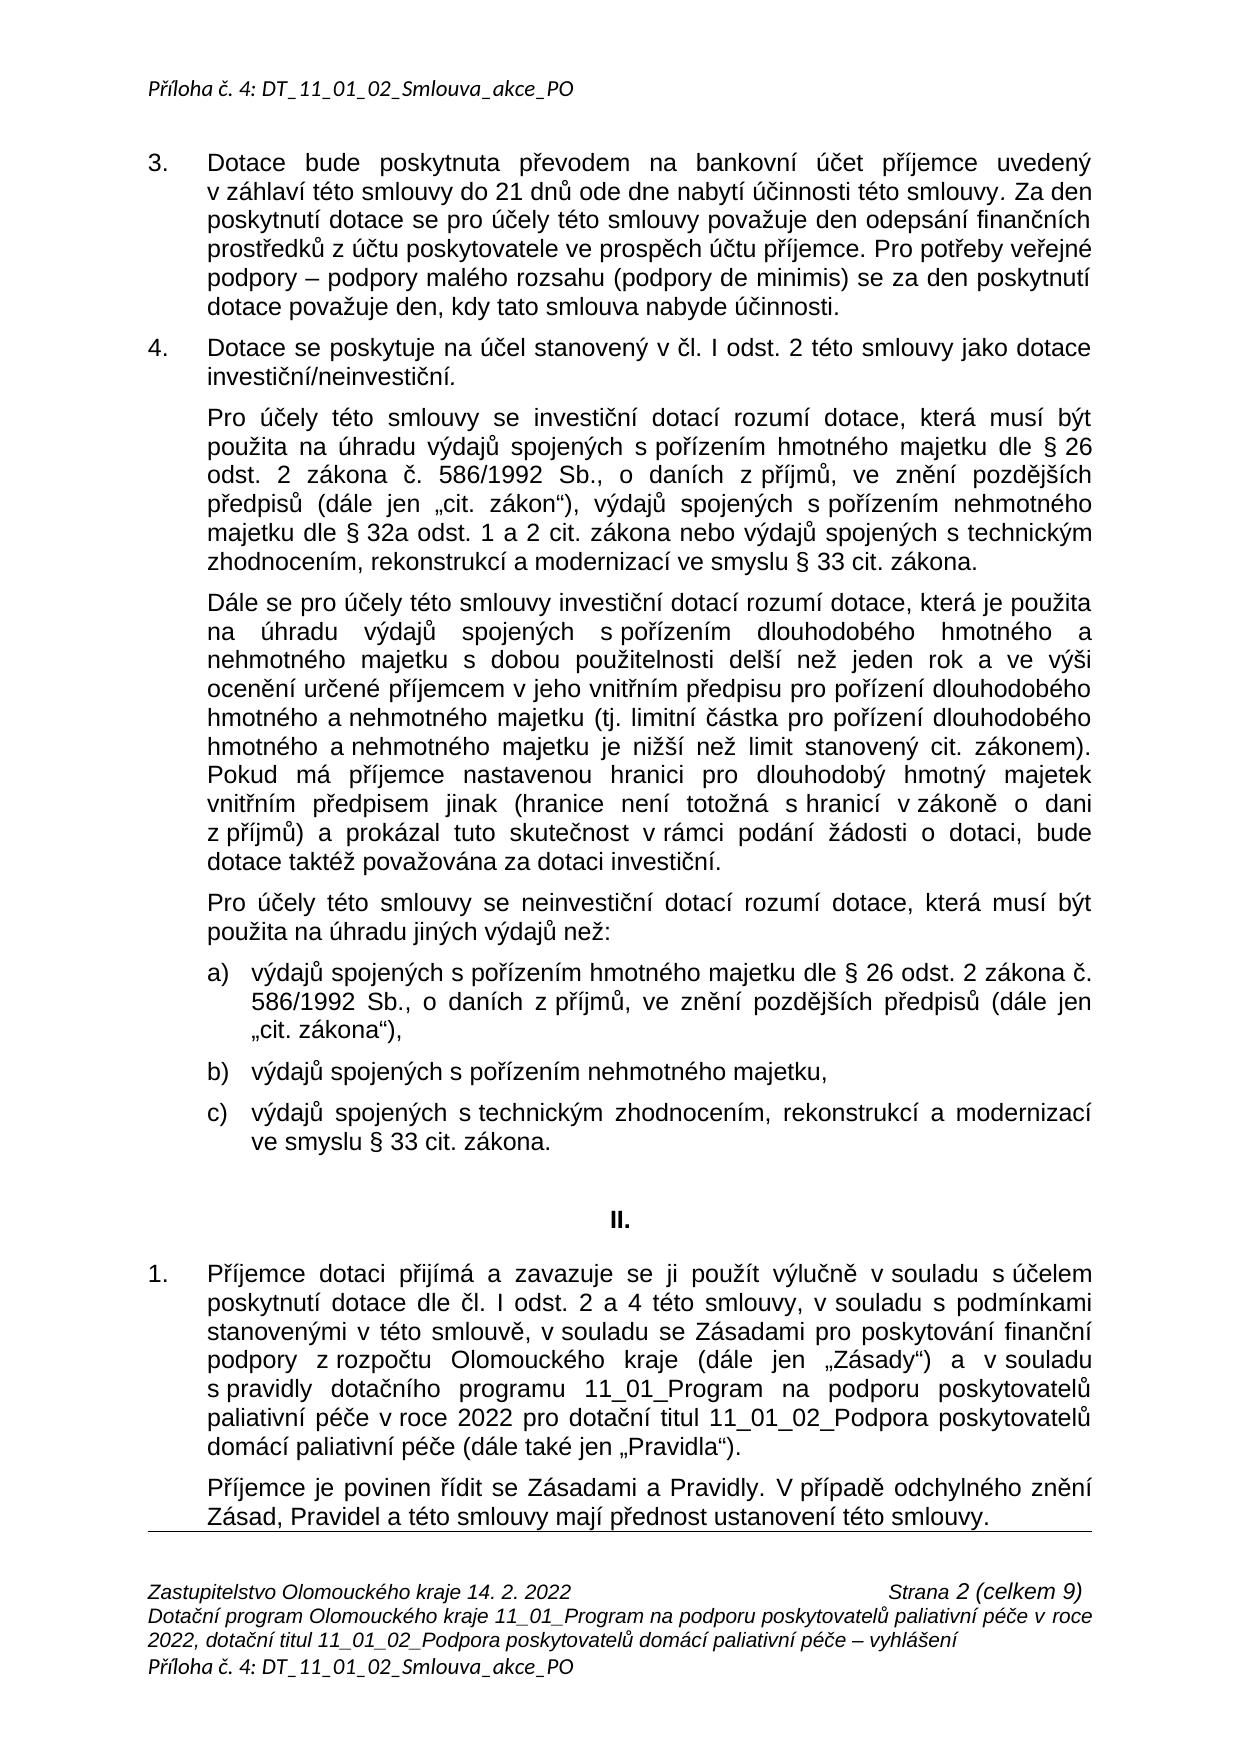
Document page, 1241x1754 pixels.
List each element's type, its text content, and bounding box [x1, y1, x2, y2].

list výdajů spojených s pořízením nehmotného majetku, [207, 1056, 1092, 1085]
text Pro účely této smlouvy se neinvestiční dotací rozumí dotace, která musí být použita na úhradu jiných výdajů než: [207, 888, 1092, 945]
list Příjemce dotaci přijímá a zavazuje se ji použít výlučně v souladu s účelem poskytnutí dotace dle čl. I odst. 2 a 4 této smlouvy, v souladu s podmínkami stanovenými v této smlouvě, v souladu se Zásadami pro poskytování finanční podpory z rozpočtu Olomouckého kraje (dále jen „Zásady“) a v souladu s pravidly dotačního programu 11_01_Program na podporu poskytovatelů paliativní péče v roce 2022 pro dotační titul 11_01_02_Podpora poskytovatelů domácí paliativní péče (dále také jen „Pravidla“). [148, 1259, 1092, 1460]
list Dotace bude poskytnuta převodem na bankovní účet příjemce uvedený v záhlaví této smlouvy do 21 dnů ode dne nabytí účinnosti této smlouvy. Za den poskytnutí dotace se pro účely této smlouvy považuje den odepsání finančních prostředků z účtu poskytovatele ve prospěch účtu příjemce. Pro potřeby veřejné podpory – podpory malého rozsahu (podpory de minimis) se za den poskytnutí dotace považuje den, kdy tato smlouva nabyde účinnosti. [148, 148, 1092, 320]
list výdajů spojených s pořízením hmotného majetku dle § 26 odst. 2 zákona č. 586/1992 Sb., o daních z příjmů, ve znění pozdějších předpisů (dále jen „cit. zákona“), [207, 958, 1092, 1044]
text Dále se pro účely této smlouvy investiční dotací rozumí dotace, která je použita na úhradu výdajů spojených s pořízením dlouhodobého hmotného a nehmotného majetku s dobou použitelnosti delší než jeden rok a ve výši ocenění určené příjemcem v jeho vnitřním předpisu pro pořízení dlouhodobého hmotného a nehmotného majetku (tj. limitní částka pro pořízení dlouhodobého hmotného a nehmotného majetku je nižší než limit stanovený cit. zákonem). Pokud má příjemce nastavenou hranici pro dlouhodobý hmotný majetek vnitřním předpisem jinak (hranice není totožná s hranicí v zákoně o dani z příjmů) a prokázal tuto skutečnost v rámci podání žádosti o dotaci, bude dotace taktéž považována za dotaci investiční. [207, 588, 1092, 875]
list výdajů spojených s technickým zhodnocením, rekonstrukcí a modernizací ve smyslu § 33 cit. zákona. [207, 1098, 1092, 1155]
text Pro účely této smlouvy se investiční dotací rozumí dotace, která musí být použita na úhradu výdajů spojených s pořízením hmotného majetku dle § 26 odst. 2 zákona č. 586/1992 Sb., o daních z příjmů, ve znění pozdějších předpisů (dále jen „cit. zákon“), výdajů spojených s pořízením nehmotného majetku dle § 32a odst. 1 a 2 cit. zákona nebo výdajů spojených s technickým zhodnocením, rekonstrukcí a modernizací ve smyslu § 33 cit. zákona. [207, 403, 1092, 575]
text II. [148, 1205, 1092, 1234]
list Dotace se poskytuje na účel stanovený v čl. I odst. 2 této smlouvy jako dotace investiční/neinvestiční. [148, 333, 1092, 390]
text Příjemce je povinen řídit se Zásadami a Pravidly. V případě odchylného znění Zásad, Pravidel a této smlouvy mají přednost ustanovení této smlouvy. [207, 1473, 1092, 1530]
